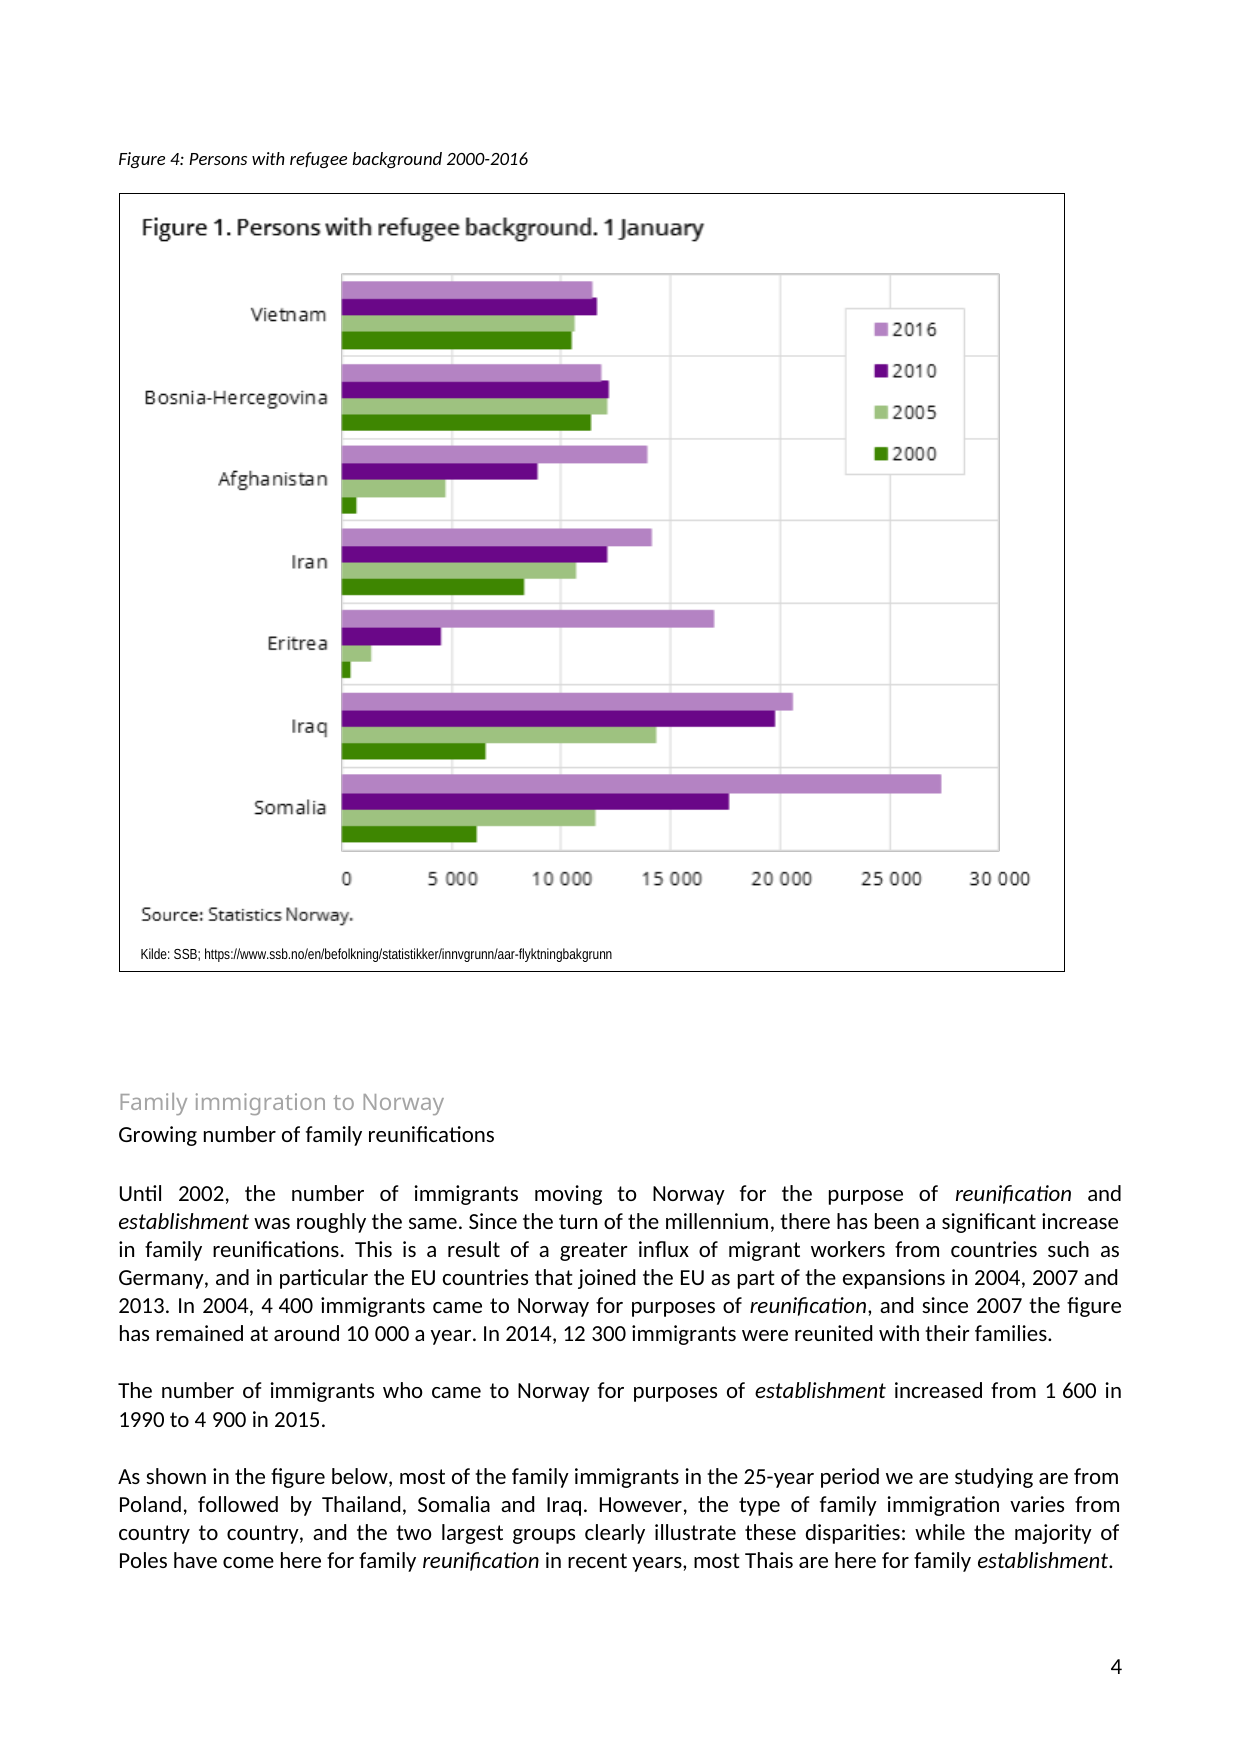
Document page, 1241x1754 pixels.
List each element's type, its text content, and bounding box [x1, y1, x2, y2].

subtitle Family immigration to Norway [118, 1086, 1122, 1117]
text The number of immigrants who came to Norway for purposes of establishment increased from 1 600 in 1990 to 4 900 in 2015. [118, 1377, 1122, 1433]
text As shown in the figure below, most of the family immigrants in the 25-year period we are studying are from Poland, followed by Thailand, Somalia and Iraq. However, the type of family immigration varies from country to country, and the two largest groups clearly illustrate these disparities: while the majority of Poles have come here for family reunification in recent years, most Thais are here for family establishment. [118, 1462, 1122, 1574]
picture [140, 203, 1044, 927]
text Until 2002, the number of immigrants moving to Norway for the purpose of reunification and establishment was roughly the same. Since the turn of the millennium, there has been a significant increase in family reunifications. This is a result of a greater influx of migrant workers from countries such as Germany, and in particular the EU countries that joined the EU as part of the expansions in 2004, 2007 and 2013. In 2004, 4 400 immigrants came to Norway for purposes of reunification, and since 2007 the figure has remained at around 10 000 a year. In 2014, 12 300 immigrants were reunited with their families. [118, 1179, 1122, 1347]
text Growing number of family reunifications [118, 1120, 1122, 1148]
text Figure 4: Persons with refugee background 2000-2016 [118, 148, 1122, 171]
